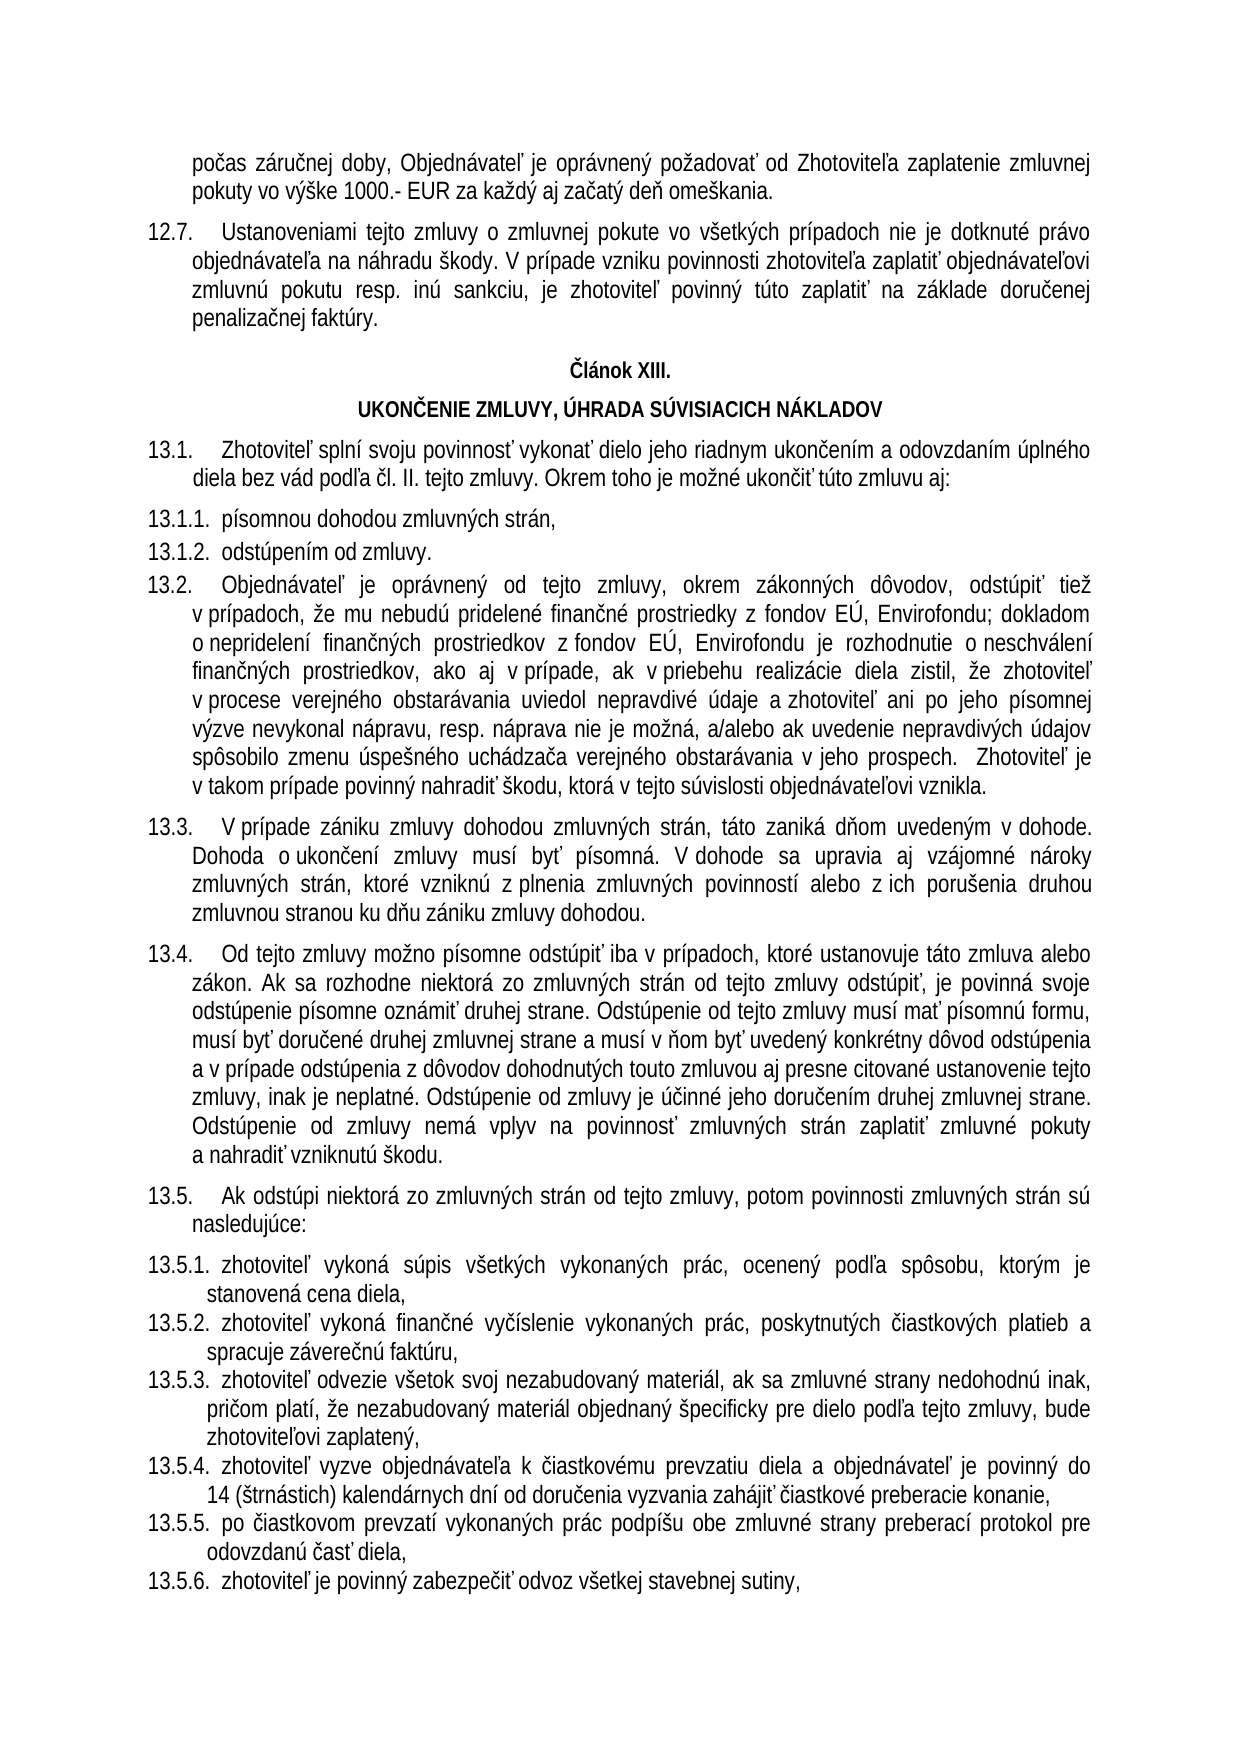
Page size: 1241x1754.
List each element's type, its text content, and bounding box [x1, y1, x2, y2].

list zhotoviteľ vykoná finančné vyčíslenie vykonaných prác, poskytnutých čiastkových platieb a spracuje záverečnú faktúru, [148, 1308, 1093, 1365]
text UKONČENIE ZMLUVY, ÚHRADA SÚVISIACICH NÁKLADOV [148, 396, 1093, 422]
list písomnou dohodou zmluvných strán, [148, 504, 1093, 533]
list zhotoviteľ odvezie všetok svoj nezabudovaný materiál, ak sa zmluvné strany nedohodnú inak, pričom platí, že nezabudovaný materiál objednaný špecificky pre dielo podľa tejto zmluvy, bude zhotoviteľovi zaplatený, [148, 1365, 1093, 1451]
list V prípade zániku zmluvy dohodou zmluvných strán, táto zaniká dňom uvedeným v dohode. Dohoda o ukončení zmluvy musí byť písomná. V dohode sa upravia aj vzájomné nároky zmluvných strán, ktoré vzniknú z plnenia zmluvných povinností alebo z ich porušenia druhou zmluvnou stranou ku dňu zániku zmluvy dohodou. [148, 812, 1093, 927]
list Ustanoveniami tejto zmluvy o zmluvnej pokute vo všetkých prípadoch nie je dotknuté právo objednávateľa na náhradu škody. V prípade vzniku povinnosti zhotoviteľa zaplatiť objednávateľovi zmluvnú pokutu resp. inú sankciu, je zhotoviteľ povinný túto zaplatiť na základe doručenej penalizačnej faktúry. [148, 217, 1093, 332]
list Objednávateľ je oprávnený od tejto zmluvy, okrem zákonných dôvodov, odstúpiť tiež v prípadoch, že mu nebudú pridelené finančné prostriedky z fondov EÚ, Envirofondu; dokladom o nepridelení finančných prostriedkov z fondov EÚ, Envirofondu je rozhodnutie o neschválení finančných prostriedkov, ako aj v prípade, ak v priebehu realizácie diela zistil, že zhotoviteľ v procese verejného obstarávania uviedol nepravdivé údaje a zhotoviteľ ani po jeho písomnej výzve nevykonal nápravu, resp. náprava nie je možná, a/alebo ak uvedenie nepravdivých údajov spôsobilo zmenu úspešného uchádzača verejného obstarávania v jeho prospech. Zhotoviteľ je v takom prípade povinný nahradiť škodu, ktorá v tejto súvislosti objednávateľovi vznikla. [147, 570, 1093, 799]
list zhotoviteľ je povinný zabezpečiť odvoz všetkej stavebnej sutiny, [148, 1566, 1093, 1594]
list Od tejto zmluvy možno písomne odstúpiť iba v prípadoch, ktoré ustanovuje táto zmluva alebo zákon. Ak sa rozhodne niektorá zo zmluvných strán od tejto zmluvy odstúpiť, je povinná svoje odstúpenie písomne oznámiť druhej strane. Odstúpenie od tejto zmluvy musí mať písomnú formu, musí byť doručené druhej zmluvnej strane a musí v ňom byť uvedený konkrétny dôvod odstúpenia a v prípade odstúpenia z dôvodov dohodnutých touto zmluvou aj presne citované ustanovenie tejto zmluvy, inak je neplatné. Odstúpenie od zmluvy je účinné jeho doručením druhej zmluvnej strane. Odstúpenie od zmluvy nemá vplyv na povinnosť zmluvných strán zaplatiť zmluvné pokuty a nahradiť vzniknutú škodu. [148, 939, 1093, 1168]
text Článok XIII. [148, 357, 1093, 383]
list odstúpením od zmluvy. [148, 537, 1093, 566]
list zhotoviteľ vykoná súpis všetkých vykonaných prác, ocenený podľa spôsobu, ktorým je stanovená cena diela, [148, 1251, 1093, 1308]
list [148, 148, 1093, 205]
list po čiastkovom prevzatí vykonaných prác podpíšu obe zmluvné strany preberací protokol pre odovzdanú časť diela, [148, 1508, 1093, 1566]
list Zhotoviteľ splní svoju povinnosť vykonať dielo jeho riadnym ukončením a odovzdaním úplného diela bez vád podľa čl. II. tejto zmluvy. Okrem toho je možné ukončiť túto zmluvu aj: [148, 435, 1093, 492]
list zhotoviteľ vyzve objednávateľa k čiastkovému prevzatiu diela a objednávateľ je povinný do 14 (štrnástich) kalendárnych dní od doručenia vyzvania zahájiť čiastkové preberacie konanie, [148, 1451, 1093, 1508]
list Ak odstúpi niektorá zo zmluvných strán od tejto zmluvy, potom povinnosti zmluvných strán sú nasledujúce: [148, 1181, 1093, 1238]
